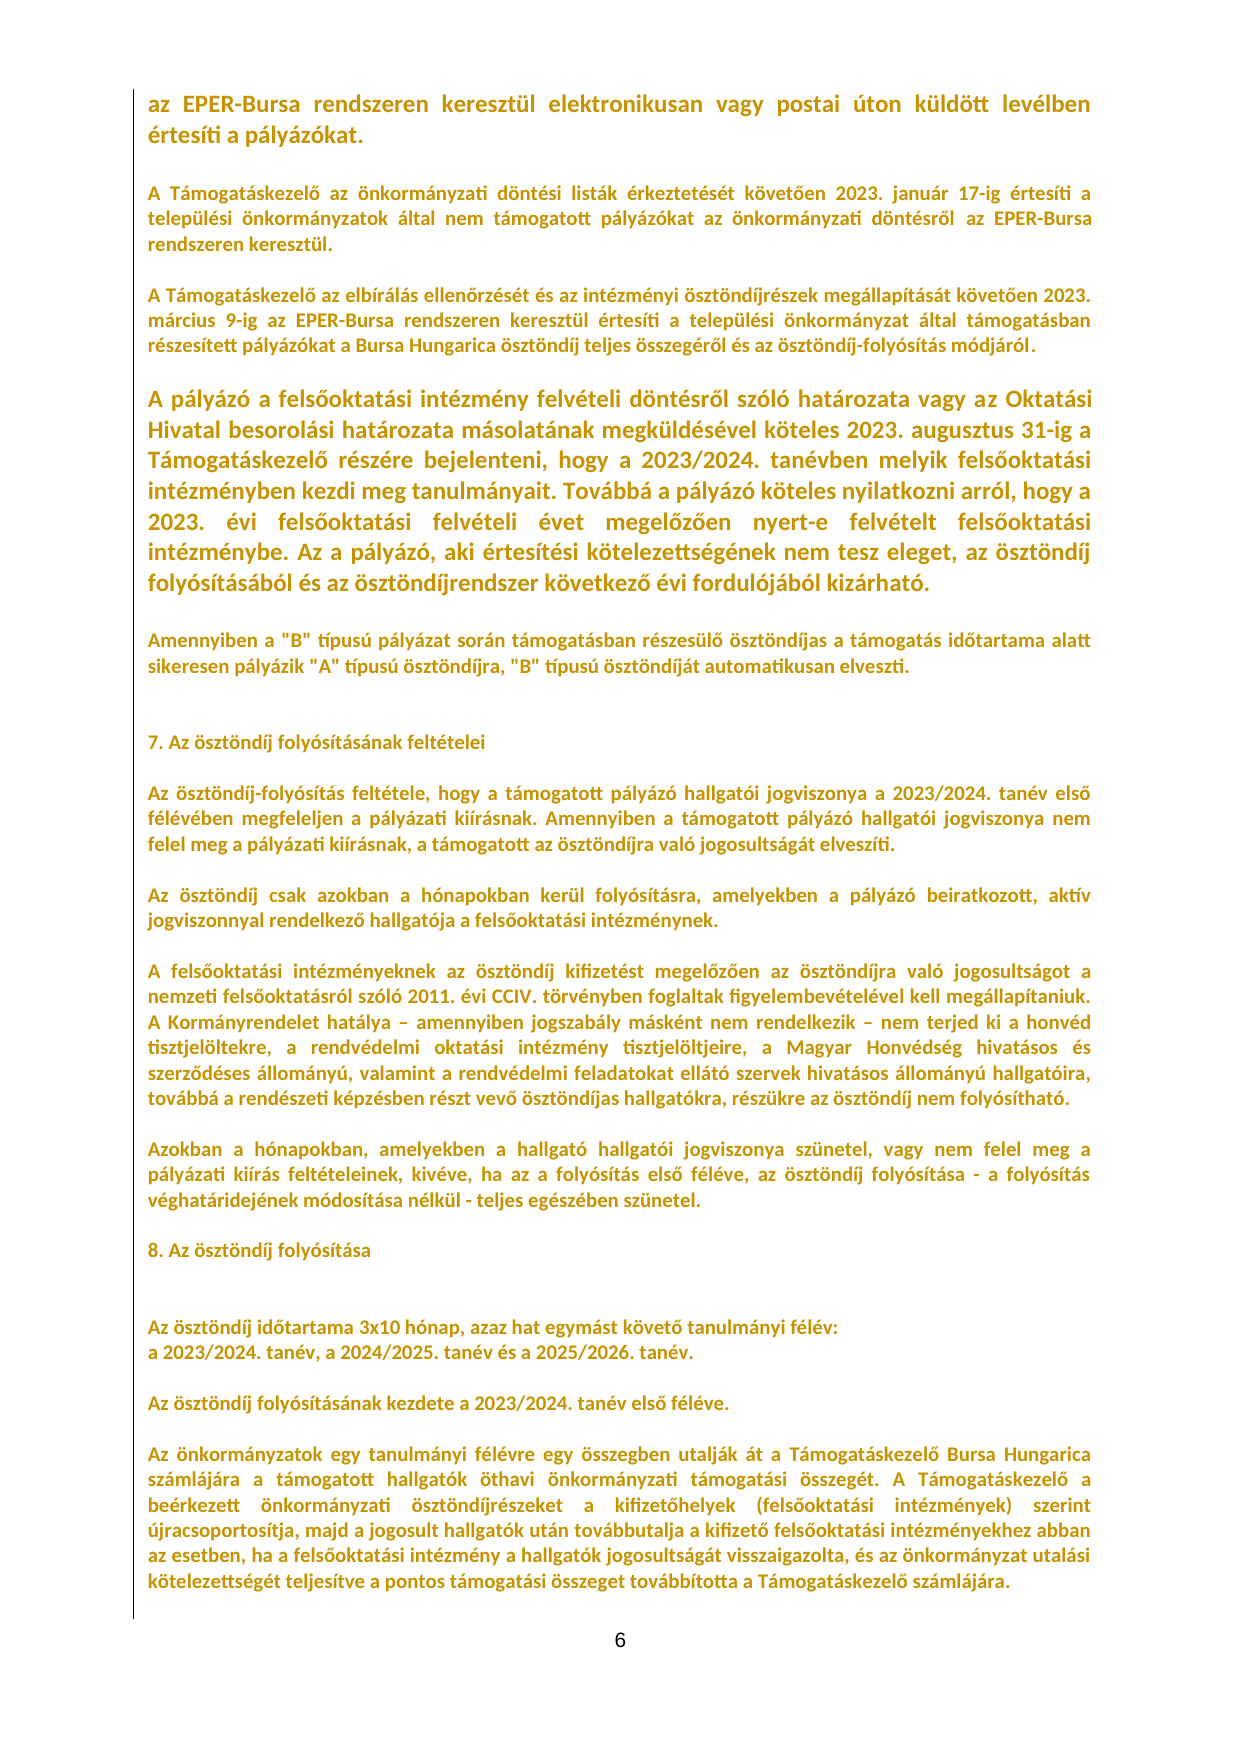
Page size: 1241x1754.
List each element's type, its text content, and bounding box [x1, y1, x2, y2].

text az EPER-Bursa rendszeren keresztül elektronikusan vagy postai úton küldött levélben értesíti a pályázókat. [148, 89, 1092, 150]
text Az ösztöndíj folyósításának kezdete a 2023/2024. tanév első féléve. [148, 1390, 1092, 1416]
text 8. Az ösztöndíj folyósítása [148, 1238, 1092, 1263]
text Azokban a hónapokban, amelyekben a hallgató hallgatói jogviszonya szünetel, vagy nem felel meg a pályázati kiírás feltételeinek, kivéve, ha az a folyósítás első féléve, az ösztöndíj folyósítása - a folyósítás véghatáridejének módosítása nélkül - teljes egészében szünetel. [148, 1136, 1092, 1212]
text A Támogatáskezelő az önkormányzati döntési listák érkeztetését követően 2023. január 17-ig értesíti a települési önkormányzatok által nem támogatott pályázókat az önkormányzati döntésről az EPER-Bursa rendszeren keresztül. [148, 180, 1092, 256]
text Az ösztöndíj időtartama 3x10 hónap, azaz hat egymást követő tanulmányi félév: [148, 1314, 1092, 1339]
text A Támogatáskezelő az elbírálás ellenőrzését és az intézményi ösztöndíjrészek megállapítását követően 2023. március 9-ig az EPER-Bursa rendszeren keresztül értesíti a települési önkormányzat által támogatásban részesített pályázókat a Bursa Hungarica ösztöndíj teljes összegéről és az ösztöndíj-folyósítás módjáról. [148, 282, 1092, 358]
text Amennyiben a "B" típusú pályázat során támogatásban részesülő ösztöndíjas a támogatás időtartama alatt sikeresen pályázik "A" típusú ösztöndíjra, "B" típusú ösztöndíját automatikusan elveszti. [148, 628, 1092, 678]
text Az önkormányzatok egy tanulmányi félévre egy összegben utalják át a Támogatáskezelő Bursa Hungarica számlájára a támogatott hallgatók öthavi önkormányzati támogatási összegét. A Támogatáskezelő a beérkezett önkormányzati ösztöndíjrészeket a kifizetőhelyek (felsőoktatási intézmények) szerint újracsoportosítja, majd a jogosult hallgatók után továbbutalja a kifizető felsőoktatási intézményekhez abban az esetben, ha a felsőoktatási intézmény a hallgatók jogosultságát visszaigazolta, és az önkormányzat utalási kötelezettségét teljesítve a pontos támogatási összeget továbbította a Támogatáskezelő számlájára. [148, 1441, 1092, 1593]
text a 2023/2024. tanév, a 2024/2025. tanév és a 2025/2026. tanév. [148, 1339, 1092, 1365]
text A pályázó a felsőoktatási intézmény felvételi döntésről szóló határozata vagy az Oktatási Hivatal besorolási határozata másolatának megküldésével köteles 2023. augusztus 31-ig a Támogatáskezelő részére bejelenteni, hogy a 2023/2024. tanévben melyik felsőoktatási intézményben kezdi meg tanulmányait. Továbbá a pályázó köteles nyilatkozni arról, hogy a 2023. évi felsőoktatási felvételi évet megelőzően nyert-e felvételt felsőoktatási intézménybe. Az a pályázó, aki értesítési kötelezettségének nem tesz eleget, az ösztöndíj folyósításából és az ösztöndíjrendszer következő évi fordulójából kizárható. [148, 383, 1092, 597]
text A felsőoktatási intézményeknek az ösztöndíj kifizetést megelőzően az ösztöndíjra való jogosultságot a nemzeti felsőoktatásról szóló 2011. évi CCIV. törvényben foglaltak figyelembevételével kell megállapítaniuk. A Kormányrendelet hatálya – amennyiben jogszabály másként nem rendelkezik – nem terjed ki a honvéd tisztjelöltekre, a rendvédelmi oktatási intézmény tisztjelöltjeire, a Magyar Honvédség hivatásos és szerződéses állományú, valamint a rendvédelmi feladatokat ellátó szervek hivatásos állományú hallgatóira, továbbá a rendészeti képzésben részt vevő ösztöndíjas hallgatókra, részükre az ösztöndíj nem folyósítható. [148, 958, 1092, 1111]
text Az ösztöndíj-folyósítás feltétele, hogy a támogatott pályázó hallgatói jogviszonya a 2023/2024. tanév első félévében megfeleljen a pályázati kiírásnak. Amennyiben a támogatott pályázó hallgatói jogviszonya nem felel meg a pályázati kiírásnak, a támogatott az ösztöndíjra való jogosultságát elveszíti. [148, 780, 1092, 856]
text Az ösztöndíj csak azokban a hónapokban kerül folyósításra, amelyekben a pályázó beiratkozott, aktív jogviszonnyal rendelkező hallgatója a felsőoktatási intézménynek. [148, 882, 1092, 933]
text 7. Az ösztöndíj folyósításának feltételei [148, 729, 1092, 755]
